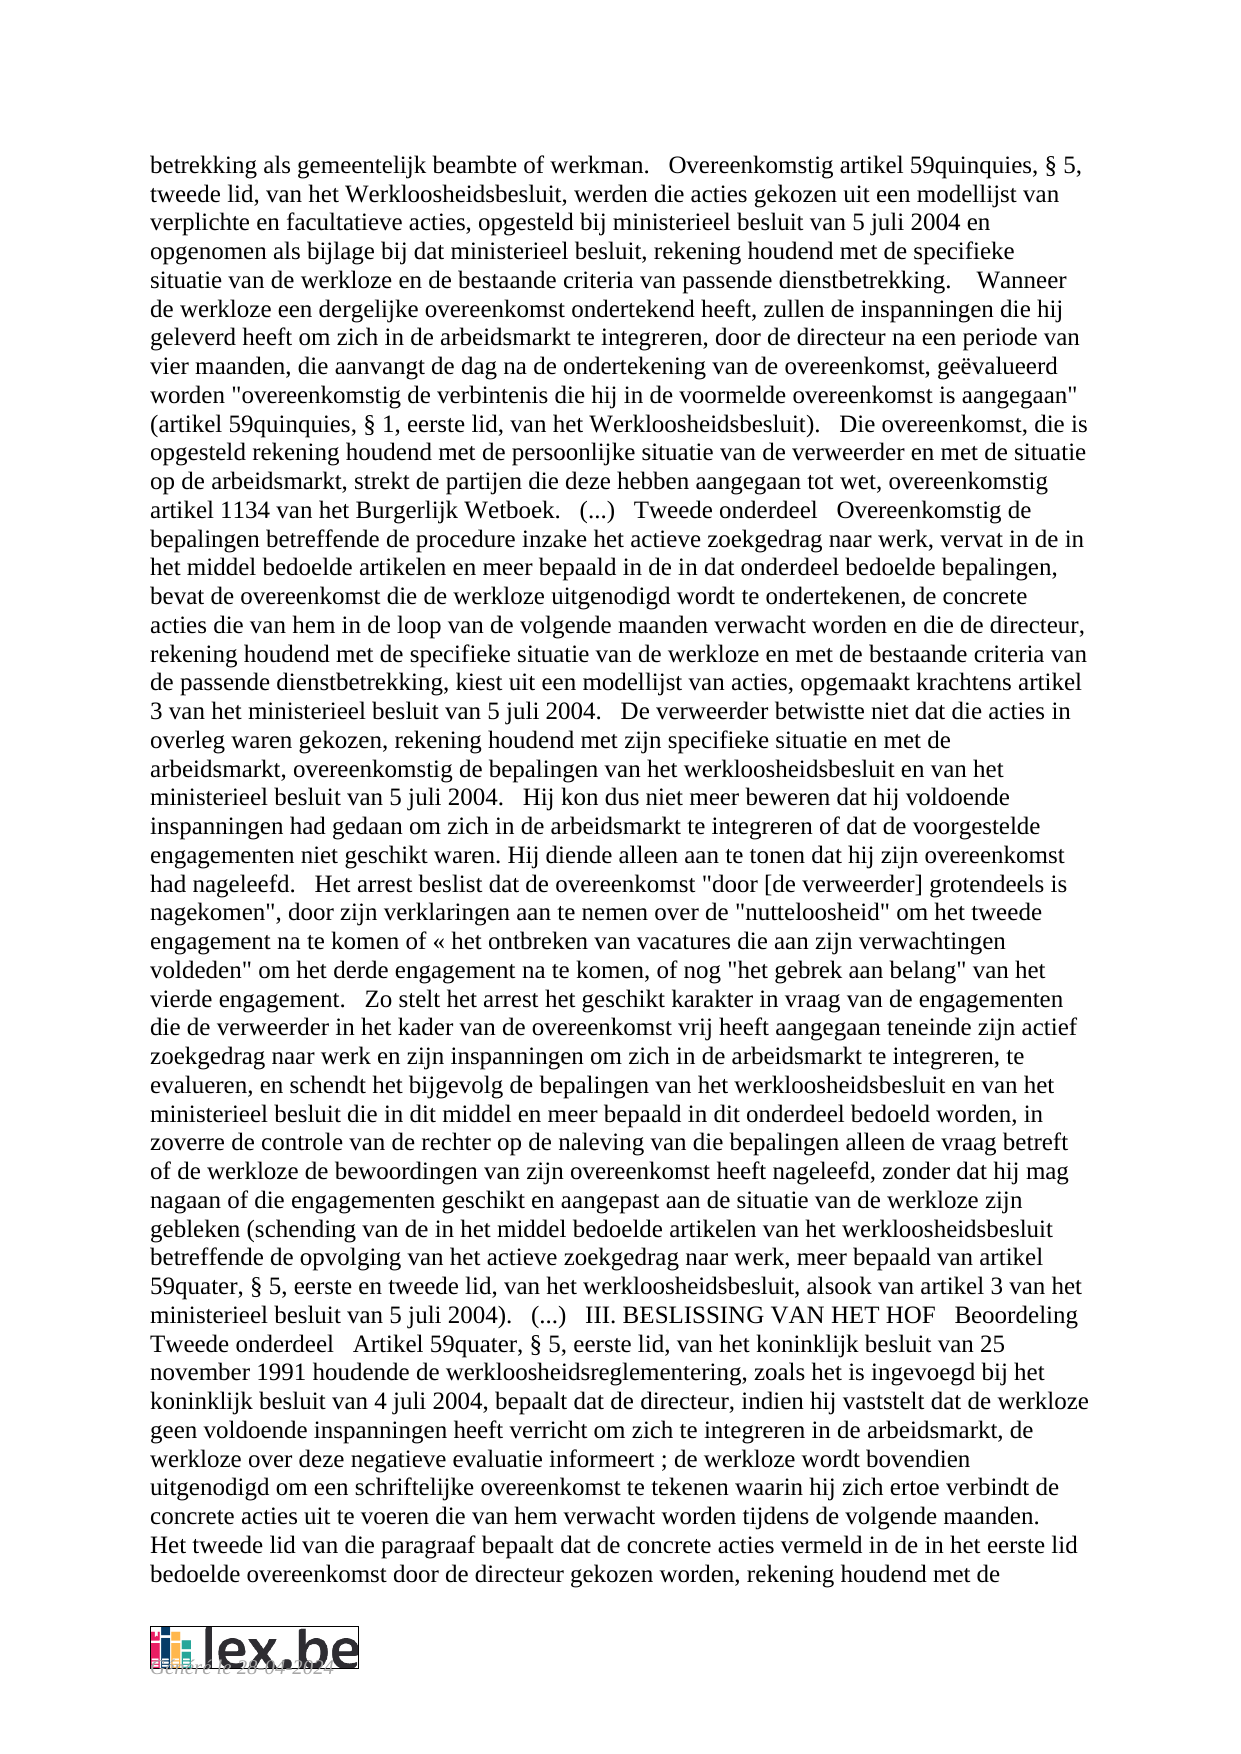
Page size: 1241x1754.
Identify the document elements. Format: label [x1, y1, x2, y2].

picture [151, 1627, 358, 1668]
text [150, 150, 1090, 1587]
